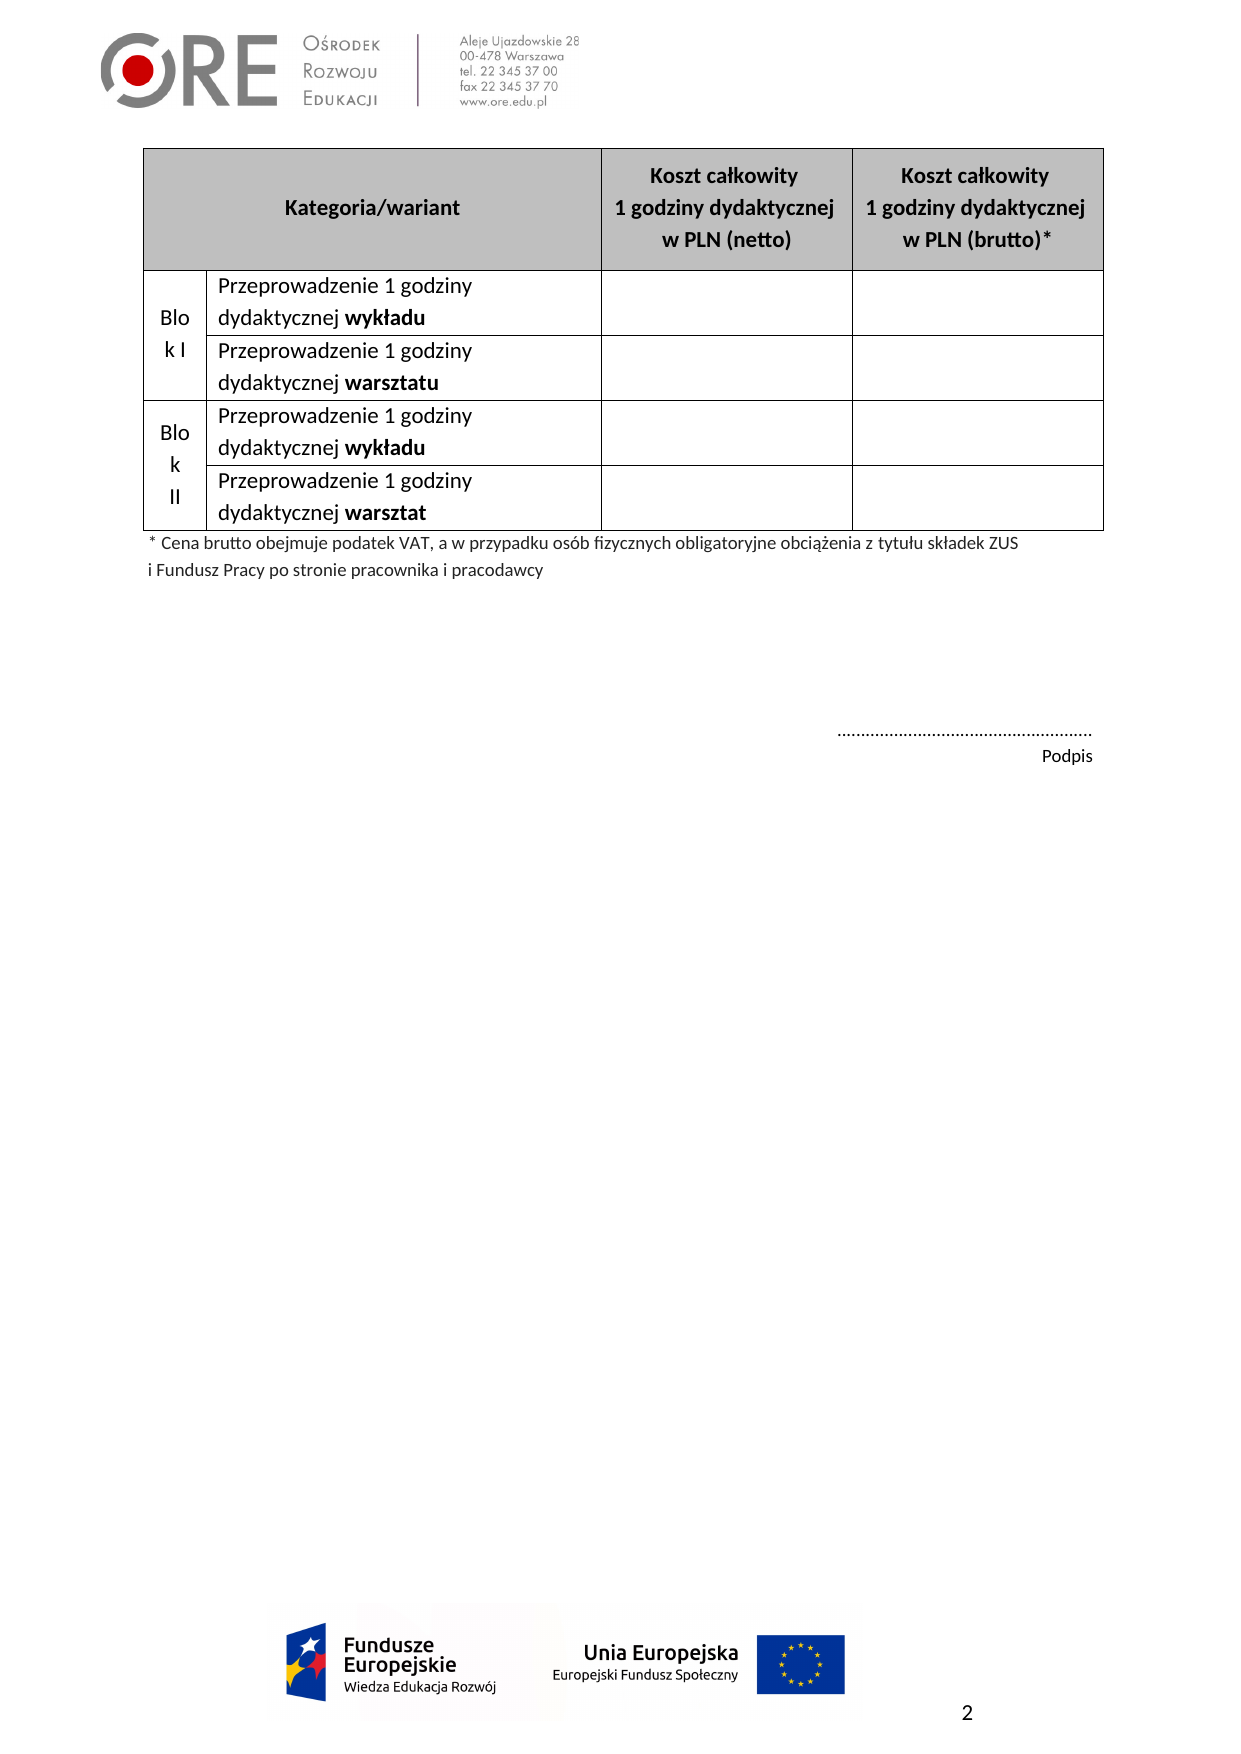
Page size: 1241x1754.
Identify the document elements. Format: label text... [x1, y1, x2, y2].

text * Cena brutto obejmuje podatek VAT, a w przypadku osób fizycznych obligatoryjne obciążenia z tytułu składek ZUS i Fundusz Pracy po stronie pracownika i pracodawcy [148, 531, 1093, 581]
table_cell Blok II [144, 401, 206, 530]
table_cell [853, 401, 1103, 465]
picture [100, 33, 579, 109]
table_cell [602, 336, 852, 400]
table_header Koszt całkowity 1 godziny dydaktycznej w PLN (brutto)* [853, 149, 1103, 270]
table_header Kategoria/wariant [144, 149, 601, 270]
table_cell Przeprowadzenie 1 godziny dydaktycznej warsztatu [207, 336, 601, 400]
table_cell [853, 466, 1103, 530]
picture [267, 1603, 864, 1721]
table_cell [602, 271, 852, 335]
table_cell Przeprowadzenie 1 godziny dydaktycznej warsztat [207, 466, 601, 530]
table_cell Przeprowadzenie 1 godziny dydaktycznej wykładu [207, 401, 601, 465]
text ...................................................... [148, 718, 1093, 741]
table_cell Przeprowadzenie 1 godziny dydaktycznej wykładu [207, 271, 601, 335]
table_cell [853, 271, 1103, 335]
text Podpis [148, 744, 1093, 767]
table_cell [602, 466, 852, 530]
table_header Koszt całkowity 1 godziny dydaktycznej w PLN (netto) [602, 149, 852, 270]
table_cell [853, 336, 1103, 400]
table_cell [602, 401, 852, 465]
table_cell Blok I [144, 271, 206, 400]
